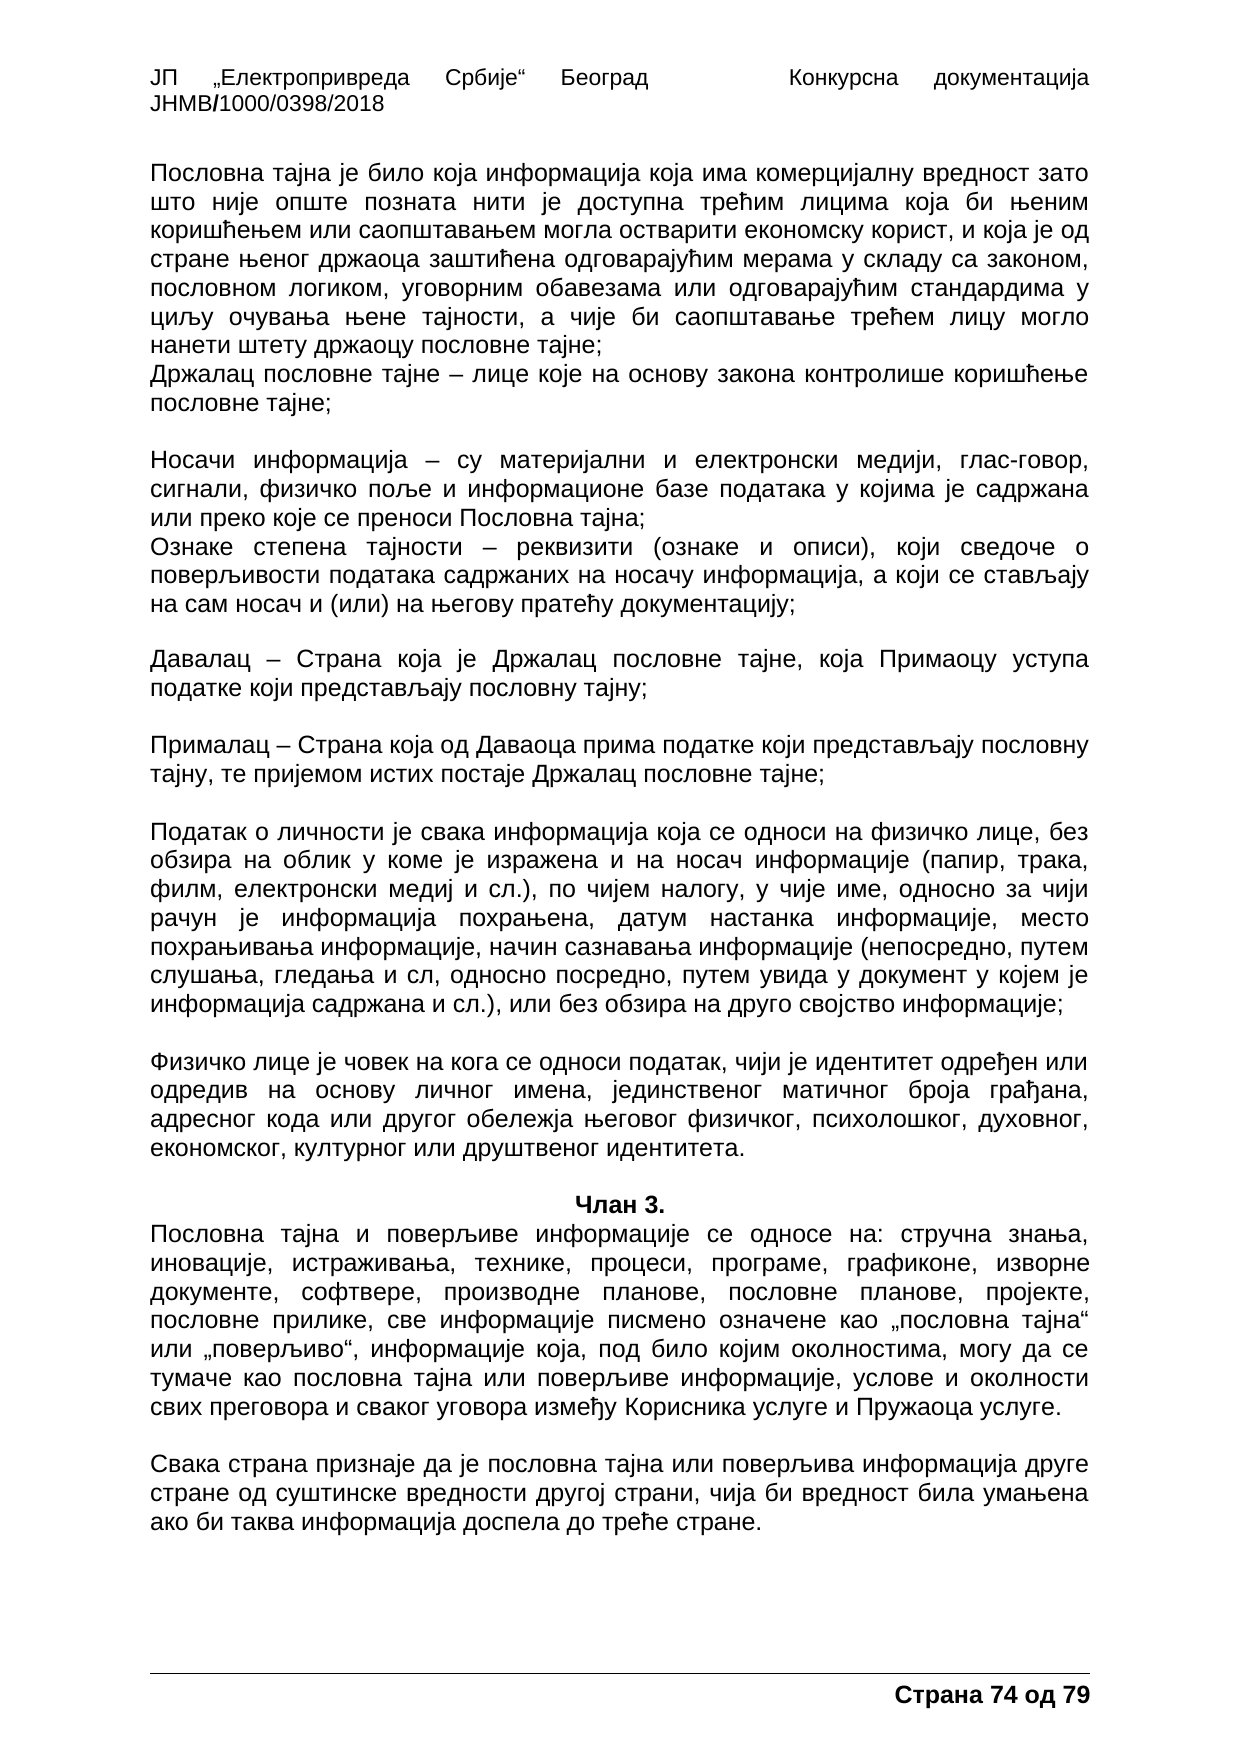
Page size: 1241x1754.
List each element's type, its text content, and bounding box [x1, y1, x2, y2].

text Свака страна признаје да је пословна тајна или поверљива информација друге стране од суштинске вредности другој страни, чија би вредност била умањена ако би таква информација доспела до треће стране. [150, 1449, 1090, 1535]
text Пословна тајна и поверљиве информације се односе на: стручна знања, иновације, истраживања, технике, процеси, програмe, графиконe, изворнe документe, софтверe, производнe плановe, пословнe плановe, пројектe, пословне прилике, све информације писмено означене као „пословна тајна“ или „поверљиво“, информације која, под било којим околностима, могу да се тумаче као пословна тајна или поверљиве информације, услове и околности свих преговора и сваког уговора између Корисника услуге и Пружаоца услуге. [150, 1219, 1090, 1420]
text Члан 3. [150, 1190, 1090, 1219]
text Физичко лице је човек на кога се односи податак, чији је идентитет одређен или одредив на основу личног имена, јединственог матичног броја грађана, адресног кода или другог обележја његовог физичког, психолошког, духовног, економског, културног или друштвеног идентитета. [150, 1047, 1090, 1162]
text Пословна тајна је било која информација која има комерцијалну вредност зато што није опште позната нити је доступна трећим лицима која би њеним коришћењем или саопштавањем могла остварити економску корист, и која је од стране њеног држаоца заштићена одговарајућим мерама у складу са законом, пословном логиком, уговорним обавезама или одговарајућим стандардима у циљу очувања њене тајности, а чије би саопштавање трећем лицу могло нанети штету држаоцу пословне тајне; [150, 158, 1090, 359]
text Прималац – Страна која од Даваоца прима податке који представљају пословну тајну, те пријемом истих постаје Држалац пословне тајне; [150, 730, 1090, 788]
text Податак о личности је свака информација која се односи на физичко лице, без обзира на облик у коме је изражена и на носач информације (папир, трака, филм, електронски медиј и сл.), по чијем налогу, у чије име, односно за чији рачун је информација похрањена, датум настанка информације, место похрањивања информације, начин сазнавања информације (непосредно, путем слушања, гледања и сл, односно посредно, путем увида у документ у којем је информација садржана и сл.), или без обзира на друго својство информације; [150, 817, 1090, 1018]
text Држалац пословне тајне – лице које на основу закона контролише коришћење пословне тајне; [150, 359, 1090, 416]
text Давалац – Страна која је Држалац пословне тајне, која Примаоцу уступа податке који представљају пословну тајну; [150, 644, 1090, 702]
text Ознаке степена тајности – реквизити (ознаке и описи), који сведоче о поверљивости података садржаних на носачу информација, а који се стављају на сам носач и (или) на његову пратећу документацију; [150, 531, 1090, 618]
text Носачи информација – су материјални и електронски медији, глас-говор, сигнали, физичко поље и информационе базе података у којима је садржана или преко које се преноси Пословна тајна; [150, 445, 1090, 531]
